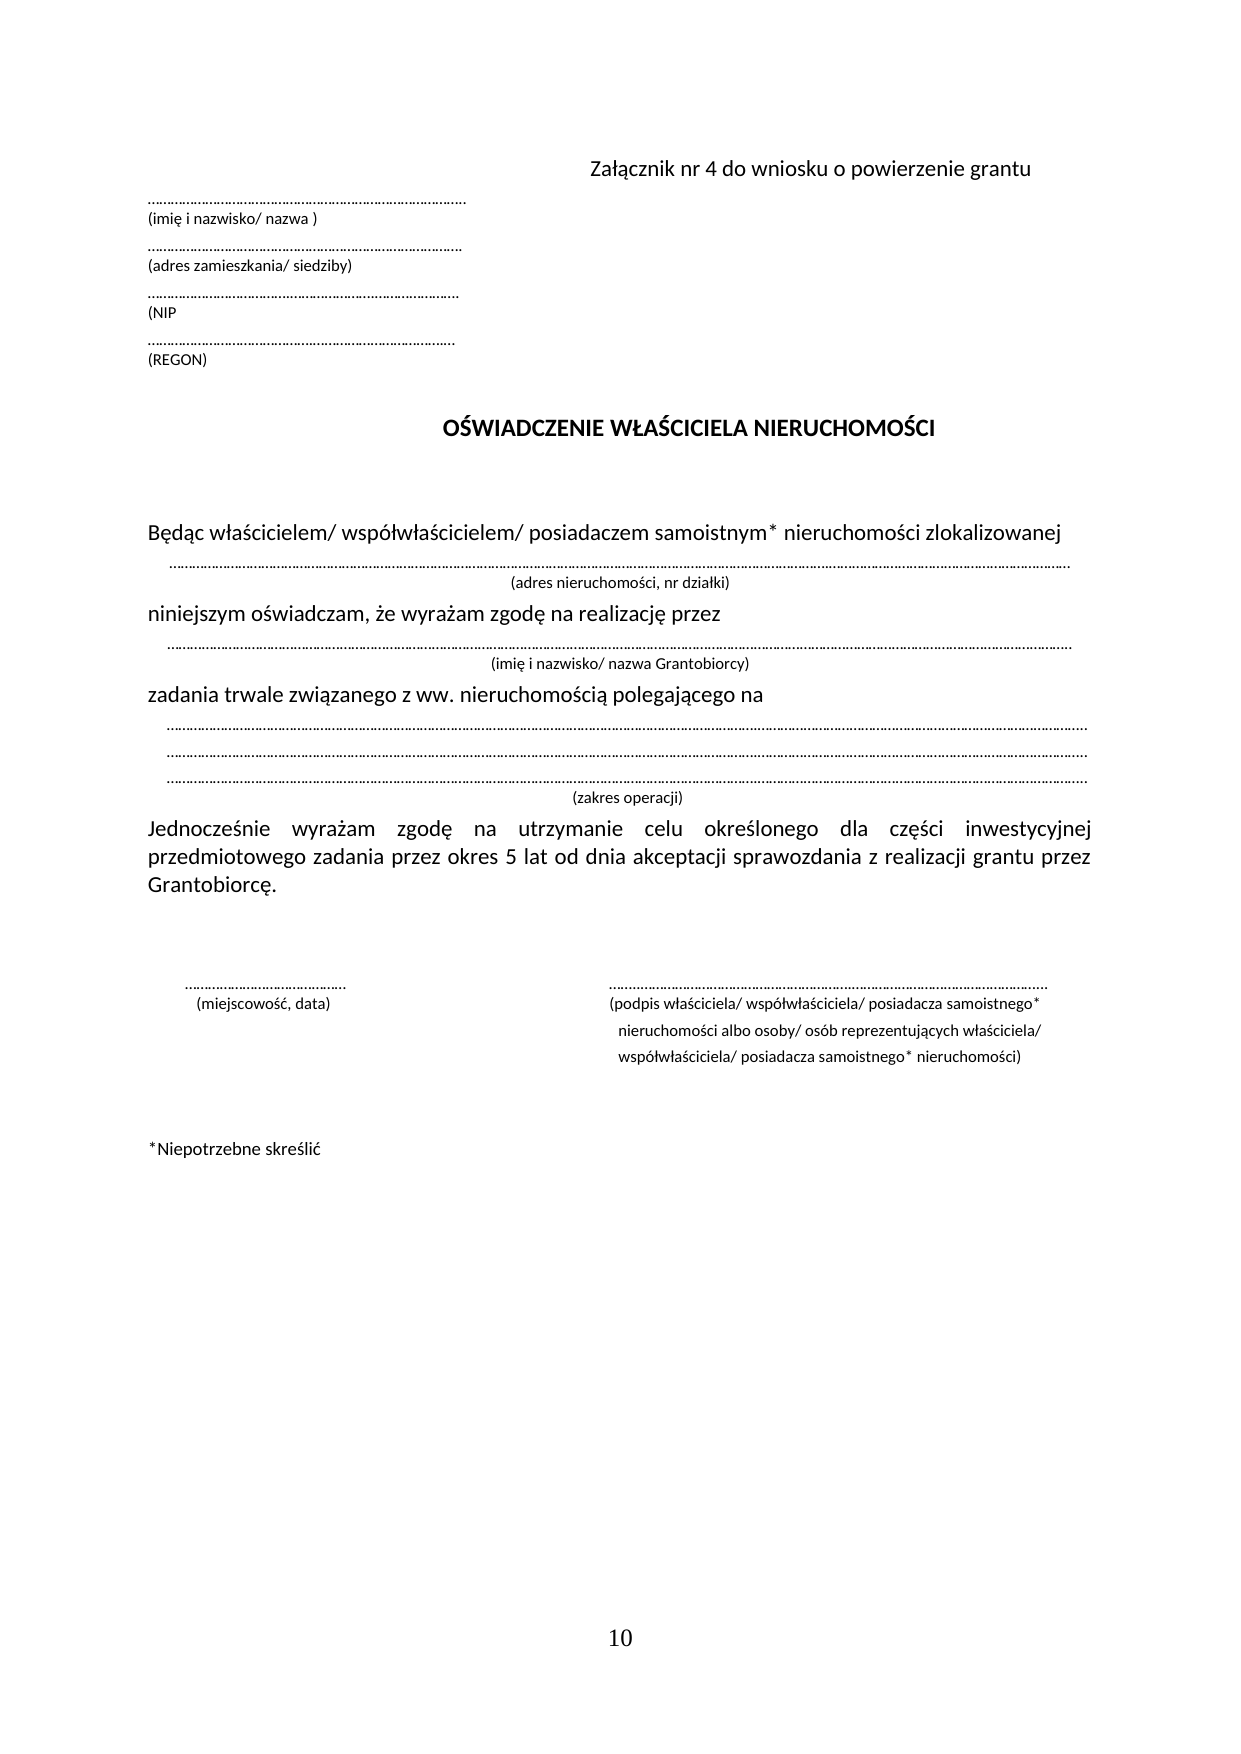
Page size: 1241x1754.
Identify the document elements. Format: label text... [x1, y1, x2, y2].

text …………………………………… ……..……………………………………………….…………………………………………... (miejscowość, data) (podpis właściciela/ współwłaściciela/ posiadacza samoistnego* [185, 973, 1092, 1014]
text ……………………………………………………………………….. (imię i nazwisko/ nazwa ) [148, 188, 1092, 229]
text zadania trwale związanego z ww. nieruchomością polegającego na [148, 680, 1092, 708]
text ……………………………………………………………………………………………………………………………………….………………………………………………………………………….. [162, 741, 1092, 761]
text nieruchomości albo osoby/ osób reprezentujących właściciela/ [185, 1020, 1092, 1040]
text …………………………………….…………………………….… (REGON) [148, 329, 1092, 369]
text Załącznik nr 4 do wniosku o powierzenie grantu [590, 154, 1092, 182]
text ……………………………………………………………………………………………………………………………………….………………………………………………………………………….. (zakres operacji) [162, 767, 1092, 808]
text Oświadczenie właściciela nieruchomości [369, 412, 1092, 443]
text *Niepotrzebne skreślić [148, 1137, 1092, 1159]
text ………………………………………………………………………. (adres zamieszkania/ siedziby) [148, 235, 1092, 276]
text współwłaściciela/ posiadacza samoistnego* nieruchomości) [185, 1047, 1092, 1067]
text niniejszym oświadczam, że wyrażam zgodę na realizację przez [148, 599, 1092, 627]
text ……………………………………………………………………………………………………………………………………………………….……………………………………………………… (adres nieruchomości, nr działki) [148, 552, 1092, 593]
text ……………………………………………………………………………………………………………………………………….………………………………………………………………………….. [162, 714, 1092, 735]
text Będąc właścicielem/ współwłaścicielem/ posiadaczem samoistnym* nieruchomości zlokalizowanej [148, 518, 1092, 546]
text ……………………………………………………………………………………………………………………………………………………………………………………………………………….. (imię i nazwisko/ nazwa Grantobiorcy) [148, 633, 1092, 674]
text Jednocześnie wyrażam zgodę na utrzymanie celu określonego dla części inwestycyjnej przedmiotowego zadania przez okres 5 lat od dnia akceptacji sprawozdania z realizacji grantu przez Grantobiorcę. [148, 814, 1092, 898]
text ……………………………….………………….…………………. (NIP [148, 282, 1092, 323]
